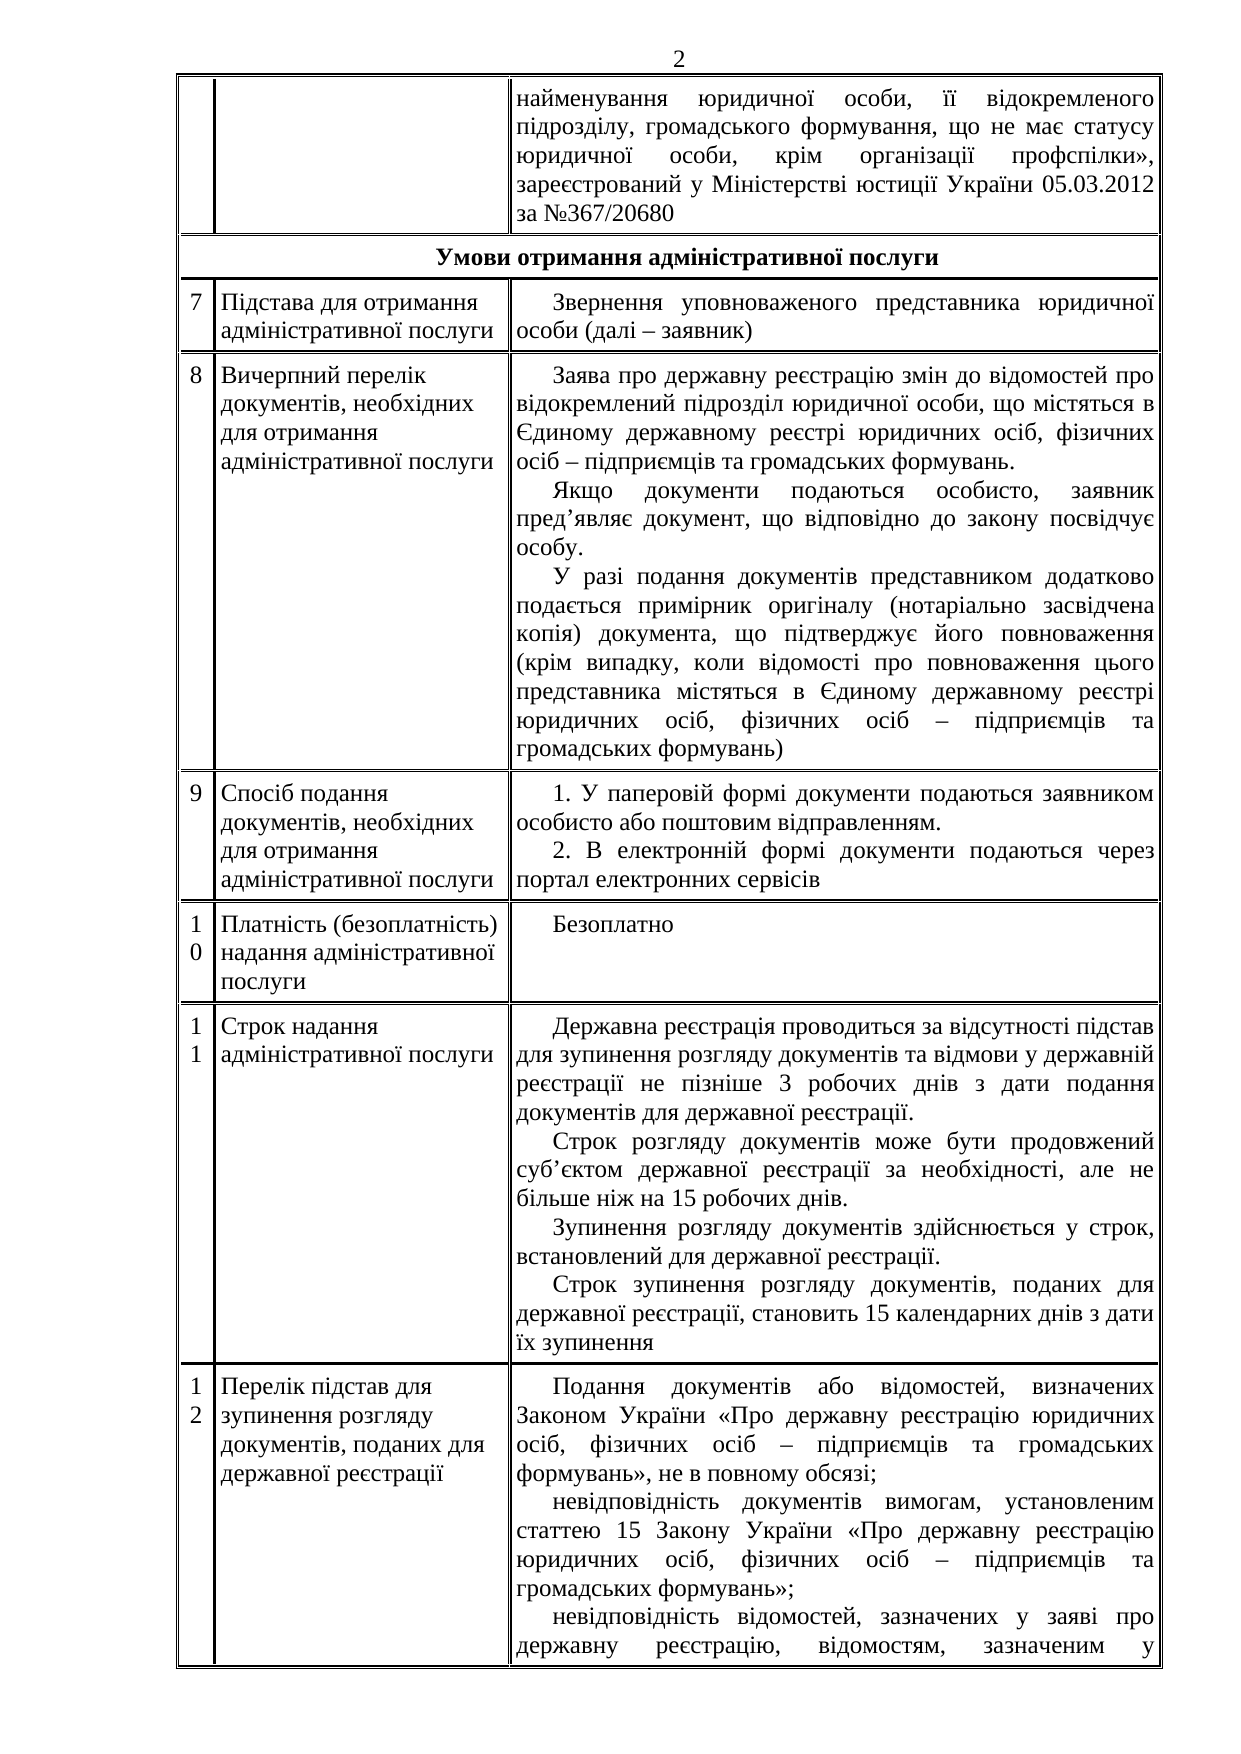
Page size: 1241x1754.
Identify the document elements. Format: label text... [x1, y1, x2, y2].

table_cell Умови отримання адміністративної послуги [177, 233, 1161, 277]
table_cell Підстава для отримання адміністративної послуги [216, 280, 508, 350]
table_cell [510, 1362, 1159, 1665]
table_cell 11 [179, 1001, 213, 1362]
table_cell Звернення уповноваженого представника юридичної особи (далі – заявник) [512, 277, 1159, 350]
table_cell Заява про державну реєстрацію змін до відомостей про відокремлений підрозділ юридичної особи, що містяться в Єдиному державному реєстрі юридичних осіб, фізичних осіб – підприємців та громадських формувань. Якщо документи подаються особисто, заявник пред’являє документ, що відповідно до закону посвідчує особу. У разі подання документів представником додатково подається примірник оригіналу (нотаріально засвідчена копія) документа, що підтверджує його повноваження (крім випадку, коли відомості про повноваження цього представника містяться в Єдиному державному реєстрі юридичних осіб, фізичних осіб – підприємців та громадських формувань) [512, 350, 1160, 768]
table_cell Платність (безоплатність) надання адміністративної послуги [216, 903, 508, 1001]
table_cell 7 [179, 277, 213, 350]
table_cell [214, 75, 510, 233]
table_cell Строк надання адміністративної послуги [216, 1005, 508, 1362]
table_cell 9 [179, 769, 213, 899]
table_cell Вичерпний перелік документів, необхідних для отримання адміністративної послуги [216, 354, 508, 768]
table_cell 8 [179, 350, 213, 768]
table_cell Спосіб подання документів, необхідних для отримання адміністративної послуги [216, 772, 508, 899]
table_cell 1. У паперовій формі документи подаються заявником особисто або поштовим відправленням. 2. В електронній формі документи подаються через портал електронних сервісів [512, 769, 1160, 899]
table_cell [214, 1362, 510, 1665]
table_cell 10 [179, 899, 213, 1001]
table_cell Державна реєстрація проводиться за відсутності підстав для зупинення розгляду документів та відмови у державній реєстрації не пізніше 3 робочих днів з дати подання документів для державної реєстрації. Строк розгляду документів може бути продовжений суб’єктом державної реєстрації за необхідності, але не більше ніж на 15 робочих днів. Зупинення розгляду документів здійснюється у строк, встановлений для державної реєстрації. Строк зупинення розгляду документів, поданих для державної реєстрації, становить 15 календарних днів з дати їх зупинення [512, 1001, 1160, 1362]
table_cell 12 [179, 1362, 214, 1665]
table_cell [510, 77, 1159, 233]
table_cell 6 [179, 77, 214, 233]
table_cell Безоплатно [512, 899, 1160, 1001]
